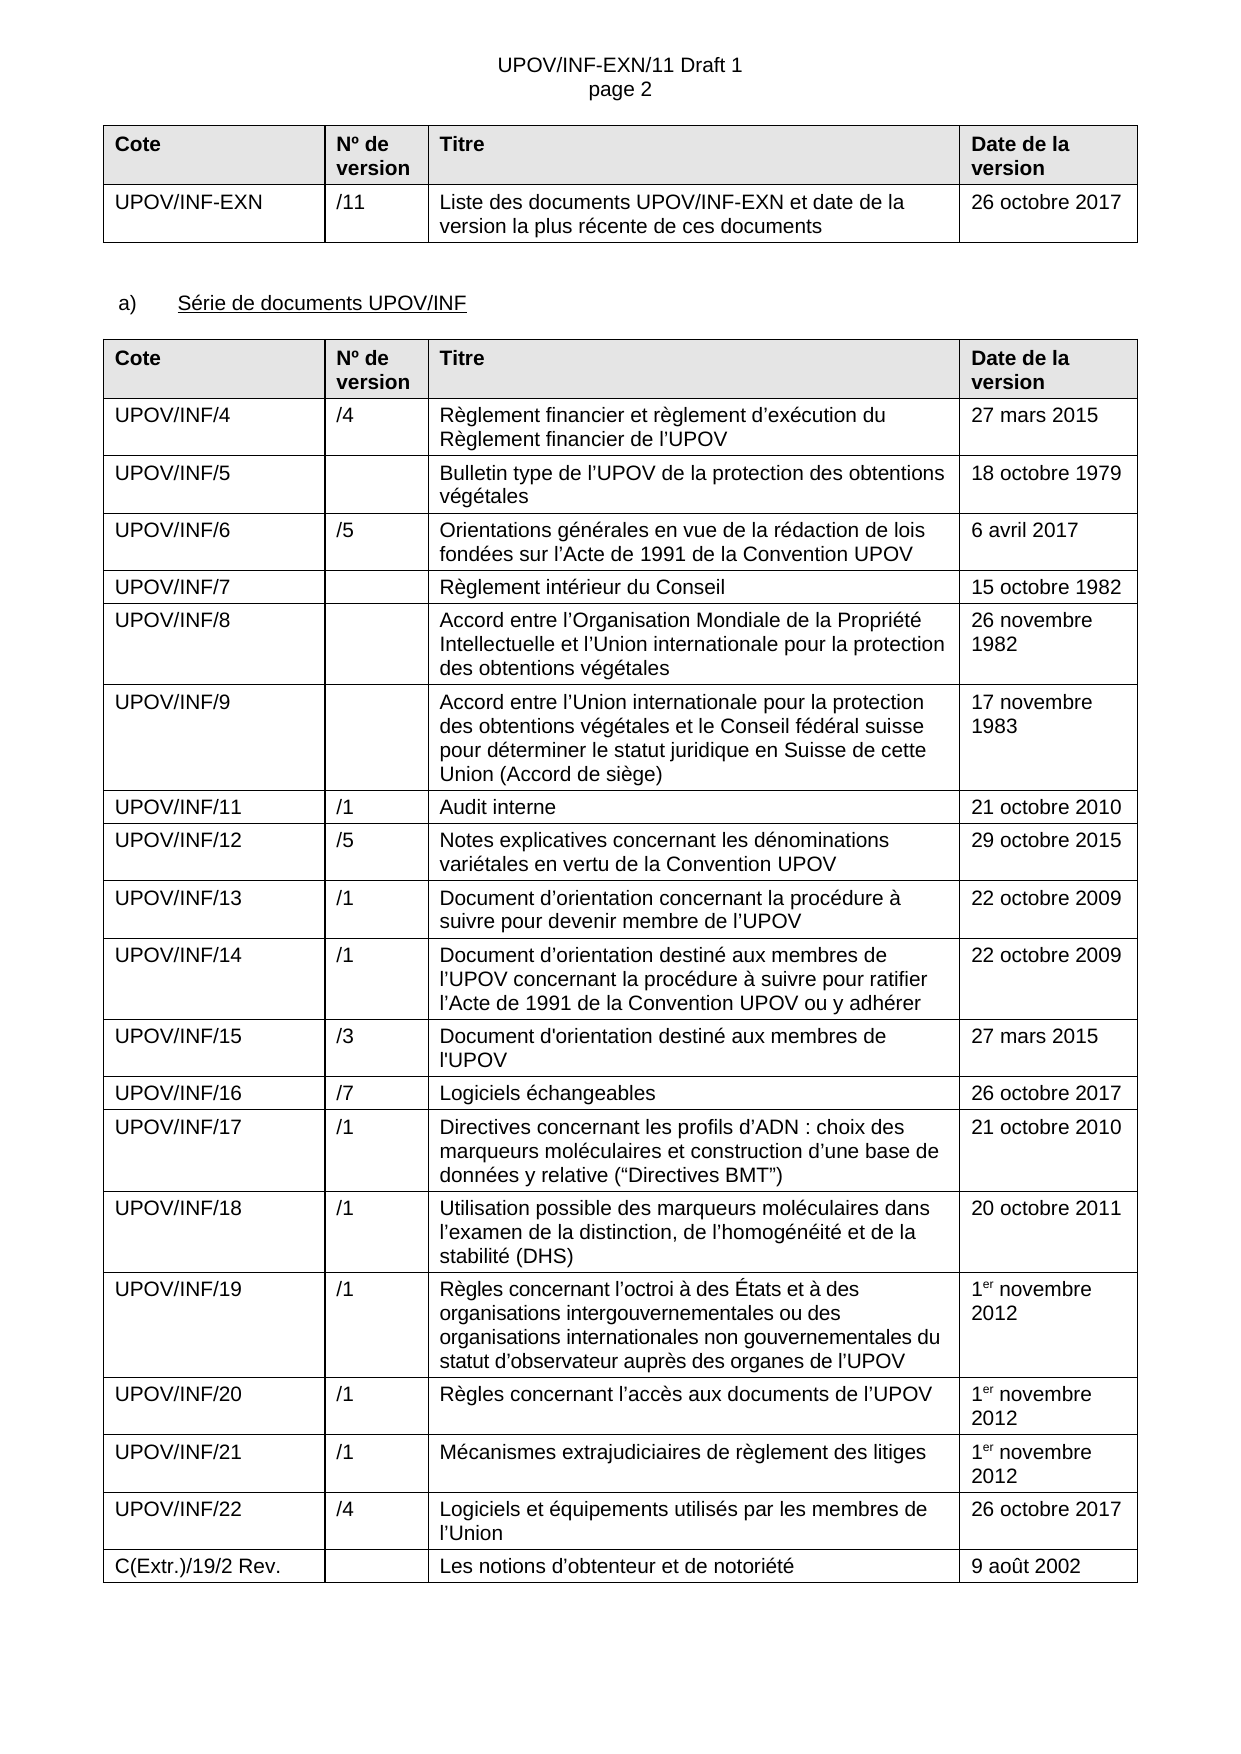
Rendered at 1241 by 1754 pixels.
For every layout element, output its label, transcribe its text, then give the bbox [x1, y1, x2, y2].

table_header Cote [104, 340, 324, 398]
table_cell Document d'orientation destiné aux membres de l'UPOV [429, 1020, 959, 1076]
table_cell 6 avril 2017 [960, 514, 1137, 570]
table_cell 27 mars 2015 [960, 1020, 1137, 1076]
table_cell Logiciels échangeables [429, 1077, 959, 1109]
table_cell /7 [326, 1077, 428, 1109]
table_cell UPOV/INF/5 [104, 456, 324, 512]
table_cell /11 [326, 185, 428, 242]
table_cell /5 [326, 514, 428, 570]
table_cell /3 [326, 1020, 428, 1076]
table_cell Règlement financier et règlement d’exécution du Règlement financier de l’UPOV [429, 399, 959, 455]
table_cell 26 octobre 2017 [960, 1493, 1137, 1549]
table_cell 26 octobre 2017 [960, 1077, 1137, 1109]
table_cell 29 octobre 2015 [960, 824, 1137, 880]
table_cell [326, 456, 428, 512]
table_cell /1 [326, 1192, 428, 1272]
table_cell Notes explicatives concernant les dénominations variétales en vertu de la Convention UPOV [429, 824, 959, 880]
table_cell UPOV/INF/14 [104, 939, 324, 1019]
table_cell UPOV/INF/9 [104, 685, 324, 789]
table_cell /1 [326, 1273, 428, 1377]
table_cell UPOV/INF-EXN [104, 185, 324, 242]
table_cell Bulletin type de l’UPOV de la protection des obtentions végétales [429, 456, 959, 512]
table_header Titre [429, 126, 959, 184]
table_cell UPOV/INF/12 [104, 824, 324, 880]
table_header Titre [429, 340, 959, 398]
table_cell 17 novembre 1983 [960, 685, 1137, 789]
table_cell UPOV/INF/20 [104, 1378, 324, 1434]
table_cell UPOV/INF/8 [104, 604, 324, 684]
table_cell [326, 685, 428, 789]
table_cell C(Extr.)/19/2 Rev. [104, 1550, 324, 1582]
table_header Nº de version [326, 126, 428, 184]
table_cell 9 août 2002 [960, 1550, 1137, 1582]
table_cell /5 [326, 824, 428, 880]
table_cell Orientations générales en vue de la rédaction de lois fondées sur l’Acte de 1991 de la Convention UPOV [429, 514, 959, 570]
table_cell Accord entre l’Union internationale pour la protection des obtentions végétales et le Conseil fédéral suisse pour déterminer le statut juridique en Suisse de cette Union (Accord de siège) [429, 685, 959, 789]
table_cell Document d’orientation concernant la procédure à suivre pour devenir membre de l’UPOV [429, 881, 959, 937]
table_cell 22 octobre 2009 [960, 939, 1137, 1019]
table_cell Document d’orientation destiné aux membres de l’UPOV concernant la procédure à suivre pour ratifier l’Acte de 1991 de la Convention UPOV ou y adhérer [429, 939, 959, 1019]
table_cell /4 [326, 1493, 428, 1549]
table_cell 21 octobre 2010 [960, 791, 1137, 823]
table_cell Règles concernant l’accès aux documents de l’UPOV [429, 1378, 959, 1434]
table_cell 21 octobre 2010 [960, 1110, 1137, 1191]
table_cell /1 [326, 939, 428, 1019]
table_cell 15 octobre 1982 [960, 571, 1137, 603]
table_cell Les notions d’obtenteur et de notoriété [429, 1550, 959, 1582]
table_header Nº de version [326, 340, 428, 398]
table_cell Accord entre l’Organisation Mondiale de la Propriété Intellectuelle et l’Union internationale pour la protection des obtentions végétales [429, 604, 959, 684]
table_cell Mécanismes extrajudiciaires de règlement des litiges [429, 1435, 959, 1492]
table_cell 26 octobre 2017 [960, 185, 1137, 242]
table_cell Règles concernant l’octroi à des États et à des organisations intergouvernementales ou des organisations internationales non gouvernementales du statut d’observateur auprès des organes de l’UPOV [429, 1273, 959, 1377]
table_header Cote [104, 126, 324, 184]
table_cell 1er novembre 2012 [960, 1378, 1137, 1434]
table_cell 27 mars 2015 [960, 399, 1137, 455]
table_cell Logiciels et équipements utilisés par les membres de l’Union [429, 1493, 959, 1549]
table_cell UPOV/INF/7 [104, 571, 324, 603]
table_cell UPOV/INF/17 [104, 1110, 324, 1191]
table_cell 22 octobre 2009 [960, 881, 1137, 937]
table_cell /1 [326, 1435, 428, 1492]
table_cell /4 [326, 399, 428, 455]
table_cell /1 [326, 881, 428, 937]
table_cell [326, 571, 428, 603]
table_cell 26 novembre 1982 [960, 604, 1137, 684]
table_cell UPOV/INF/15 [104, 1020, 324, 1076]
table_cell UPOV/INF/19 [104, 1273, 324, 1377]
table_cell Règlement intérieur du Conseil [429, 571, 959, 603]
table_cell 1er novembre 2012 [960, 1435, 1137, 1492]
table_cell UPOV/INF/22 [104, 1493, 324, 1549]
table_header Date de la version [960, 340, 1137, 398]
table_cell UPOV/INF/11 [104, 791, 324, 823]
table_cell 20 octobre 2011 [960, 1192, 1137, 1272]
table_cell UPOV/INF/16 [104, 1077, 324, 1109]
table_cell 18 octobre 1979 [960, 456, 1137, 512]
table_header Date de la version [960, 126, 1137, 184]
table_cell UPOV/INF/4 [104, 399, 324, 455]
table_cell Directives concernant les profils d’ADN : choix des marqueurs moléculaires et construction d’une base de données y relative (“Directives BMT”) [429, 1110, 959, 1191]
table_cell Audit interne [429, 791, 959, 823]
table_cell [326, 604, 428, 684]
table_cell Liste des documents UPOV/INF-EXN et date de la version la plus récente de ces documents [429, 185, 959, 242]
table_cell UPOV/INF/21 [104, 1435, 324, 1492]
table_cell UPOV/INF/6 [104, 514, 324, 570]
text a) Série de documents UPOV/INF [118, 291, 1122, 314]
table_cell 1er novembre 2012 [960, 1273, 1137, 1377]
table_cell Utilisation possible des marqueurs moléculaires dans l’examen de la distinction, de l’homogénéité et de la stabilité (DHS) [429, 1192, 959, 1272]
table_cell [326, 1550, 428, 1582]
table_cell /1 [326, 791, 428, 823]
table_cell UPOV/INF/18 [104, 1192, 324, 1272]
table_cell /1 [326, 1110, 428, 1191]
table_cell /1 [326, 1378, 428, 1434]
table_cell UPOV/INF/13 [104, 881, 324, 937]
